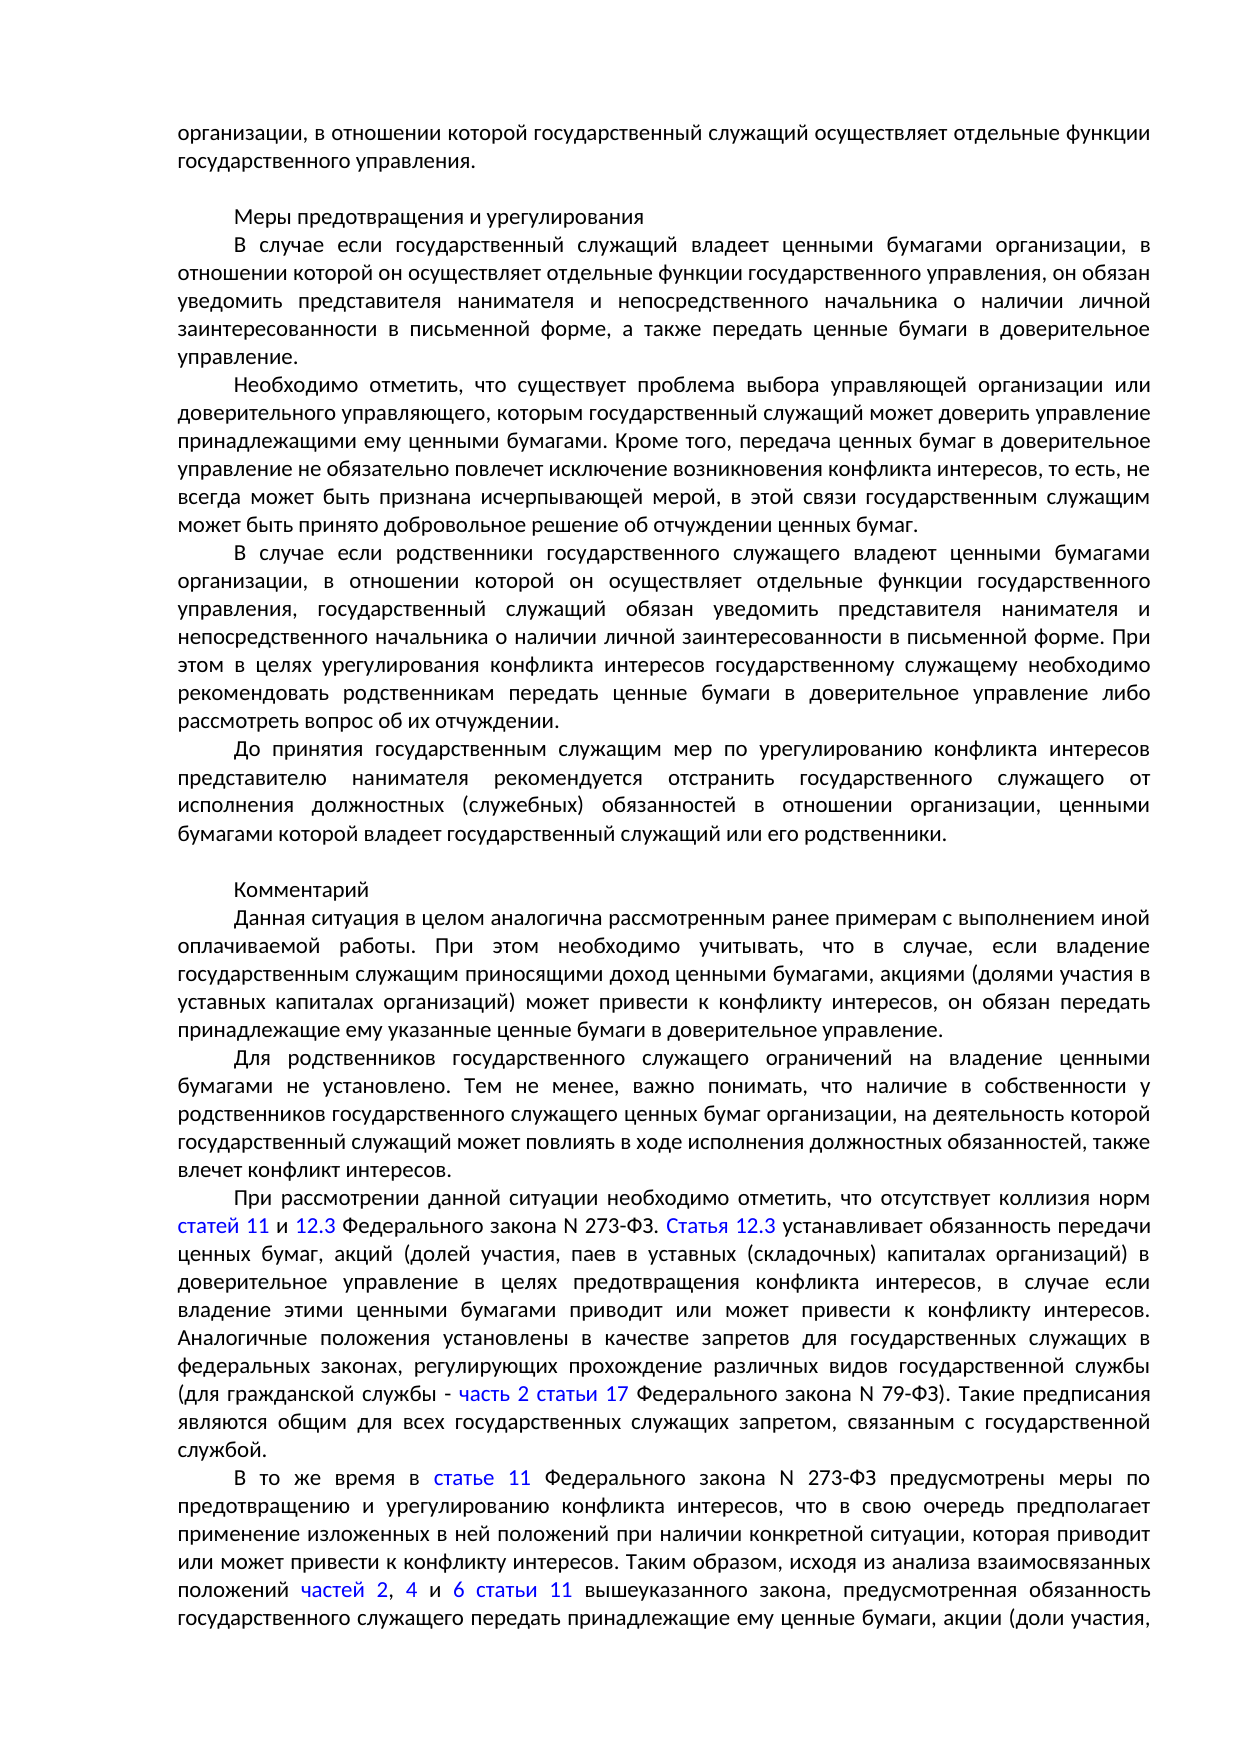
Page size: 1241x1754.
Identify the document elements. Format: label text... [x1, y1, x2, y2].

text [177, 1463, 1152, 1631]
text В случае если родственники государственного служащего владеют ценными бумагами организации, в отношении которой он осуществляет отдельные функции государственного управления, государственный служащий обязан уведомить представителя нанимателя и непосредственного начальника о наличии личной заинтересованности в письменной форме. При этом в целях урегулирования конфликта интересов государственному служащему необходимо рекомендовать родственникам передать ценные бумаги в доверительное управление либо рассмотреть вопрос об их отчуждении. [177, 538, 1152, 734]
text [177, 118, 1152, 174]
text В случае если государственный служащий владеет ценными бумагами организации, в отношении которой он осуществляет отдельные функции государственного управления, он обязан уведомить представителя нанимателя и непосредственного начальника о наличии личной заинтересованности в письменной форме, а также передать ценные бумаги в доверительное управление. [177, 230, 1152, 370]
text До принятия государственным служащим мер по урегулированию конфликта интересов представителю нанимателя рекомендуется отстранить государственного служащего от исполнения должностных (служебных) обязанностей в отношении организации, ценными бумагами которой владеет государственный служащий или его родственники. [177, 734, 1152, 847]
text Необходимо отметить, что существует проблема выбора управляющей организации или доверительного управляющего, которым государственный служащий может доверить управление принадлежащими ему ценными бумагами. Кроме того, передача ценных бумаг в доверительное управление не обязательно повлечет исключение возникновения конфликта интересов, то есть, не всегда может быть признана исчерпывающей мерой, в этой связи государственным служащим может быть принято добровольное решение об отчуждении ценных бумаг. [177, 370, 1152, 538]
text Данная ситуация в целом аналогична рассмотренным ранее примерам с выполнением иной оплачиваемой работы. При этом необходимо учитывать, что в случае, если владение государственным служащим приносящими доход ценными бумагами, акциями (долями участия в уставных капиталах организаций) может привести к конфликту интересов, он обязан передать принадлежащие ему указанные ценные бумаги в доверительное управление. [177, 903, 1152, 1043]
text При рассмотрении данной ситуации необходимо отметить, что отсутствует коллизия норм статей 11 и 12.3 Федерального закона N 273-ФЗ. Статья 12.3 устанавливает обязанность передачи ценных бумаг, акций (долей участия, паев в уставных (складочных) капиталах организаций) в доверительное управление в целях предотвращения конфликта интересов, в случае если владение этими ценными бумагами приводит или может привести к конфликту интересов. Аналогичные положения установлены в качестве запретов для государственных служащих в федеральных законах, регулирующих прохождение различных видов государственной службы (для гражданской службы - часть 2 статьи 17 Федерального закона N 79-ФЗ). Такие предписания являются общим для всех государственных служащих запретом, связанным с государственной службой. [177, 1183, 1152, 1463]
text Меры предотвращения и урегулирования [177, 202, 1152, 230]
text Комментарий [177, 875, 1152, 903]
text Для родственников государственного служащего ограничений на владение ценными бумагами не установлено. Тем не менее, важно понимать, что наличие в собственности у родственников государственного служащего ценных бумаг организации, на деятельность которой государственный служащий может повлиять в ходе исполнения должностных обязанностей, также влечет конфликт интересов. [177, 1043, 1152, 1183]
